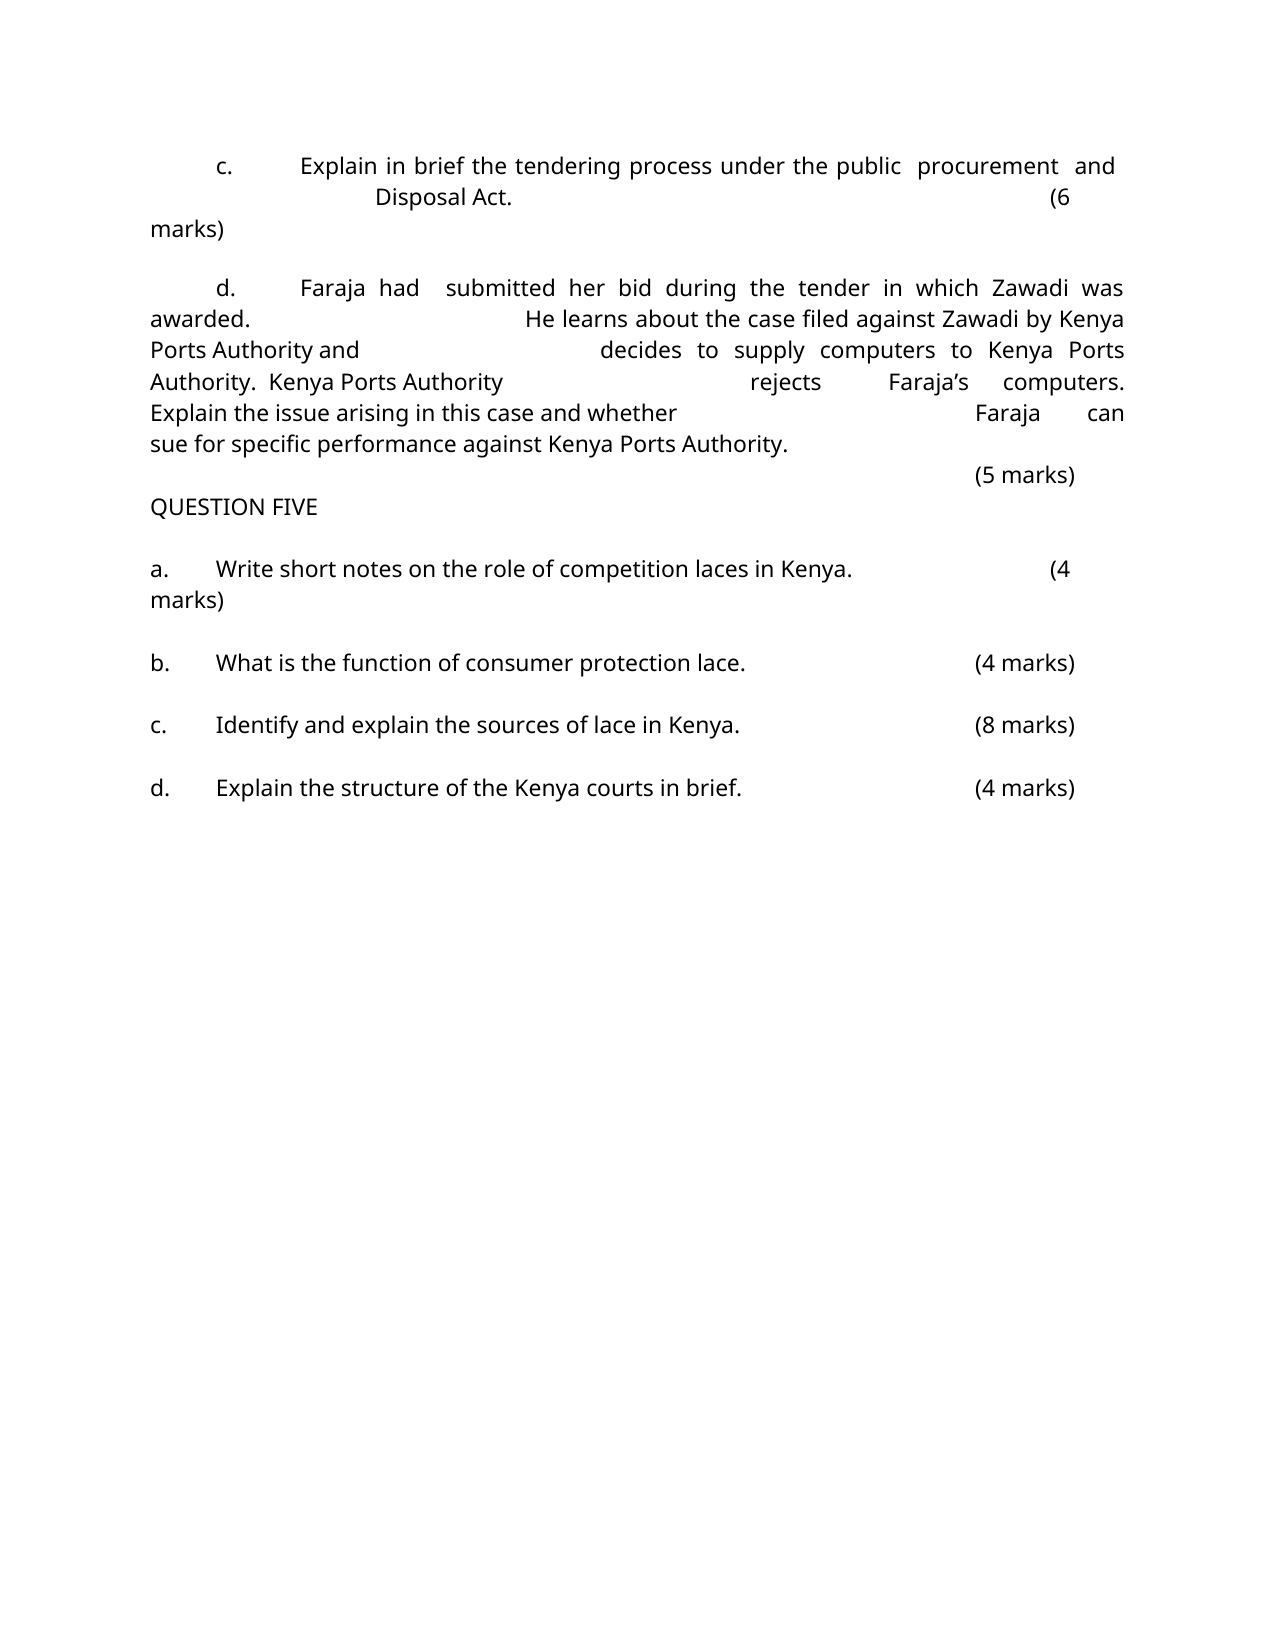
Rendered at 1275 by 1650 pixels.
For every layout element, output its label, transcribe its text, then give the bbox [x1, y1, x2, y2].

text c. Explain in brief the tendering process under the public procurement and Disposal Act. (6 marks) [150, 150, 1125, 244]
text d. Explain the structure of the Kenya courts in brief. (4 marks) [150, 772, 1125, 803]
text b. What is the function of consumer protection lace. (4 marks) [150, 647, 1125, 678]
text d. Faraja had submitted her bid during the tender in which Zawadi was awarded. He learns about the case filed against Zawadi by Kenya Ports Authority and decides to supply computers to Kenya Ports Authority. Kenya Ports Authority rejects Faraja’s computers. Explain the issue arising in this case and whether Faraja can sue for specific performance against Kenya Ports Authority. [150, 272, 1125, 459]
text c. Identify and explain the sources of lace in Kenya. (8 marks) [150, 709, 1125, 741]
text a. Write short notes on the role of competition laces in Kenya. (4 marks) [150, 553, 1125, 616]
text (5 marks) [150, 459, 1125, 491]
text QUESTION FIVE [150, 491, 1125, 522]
